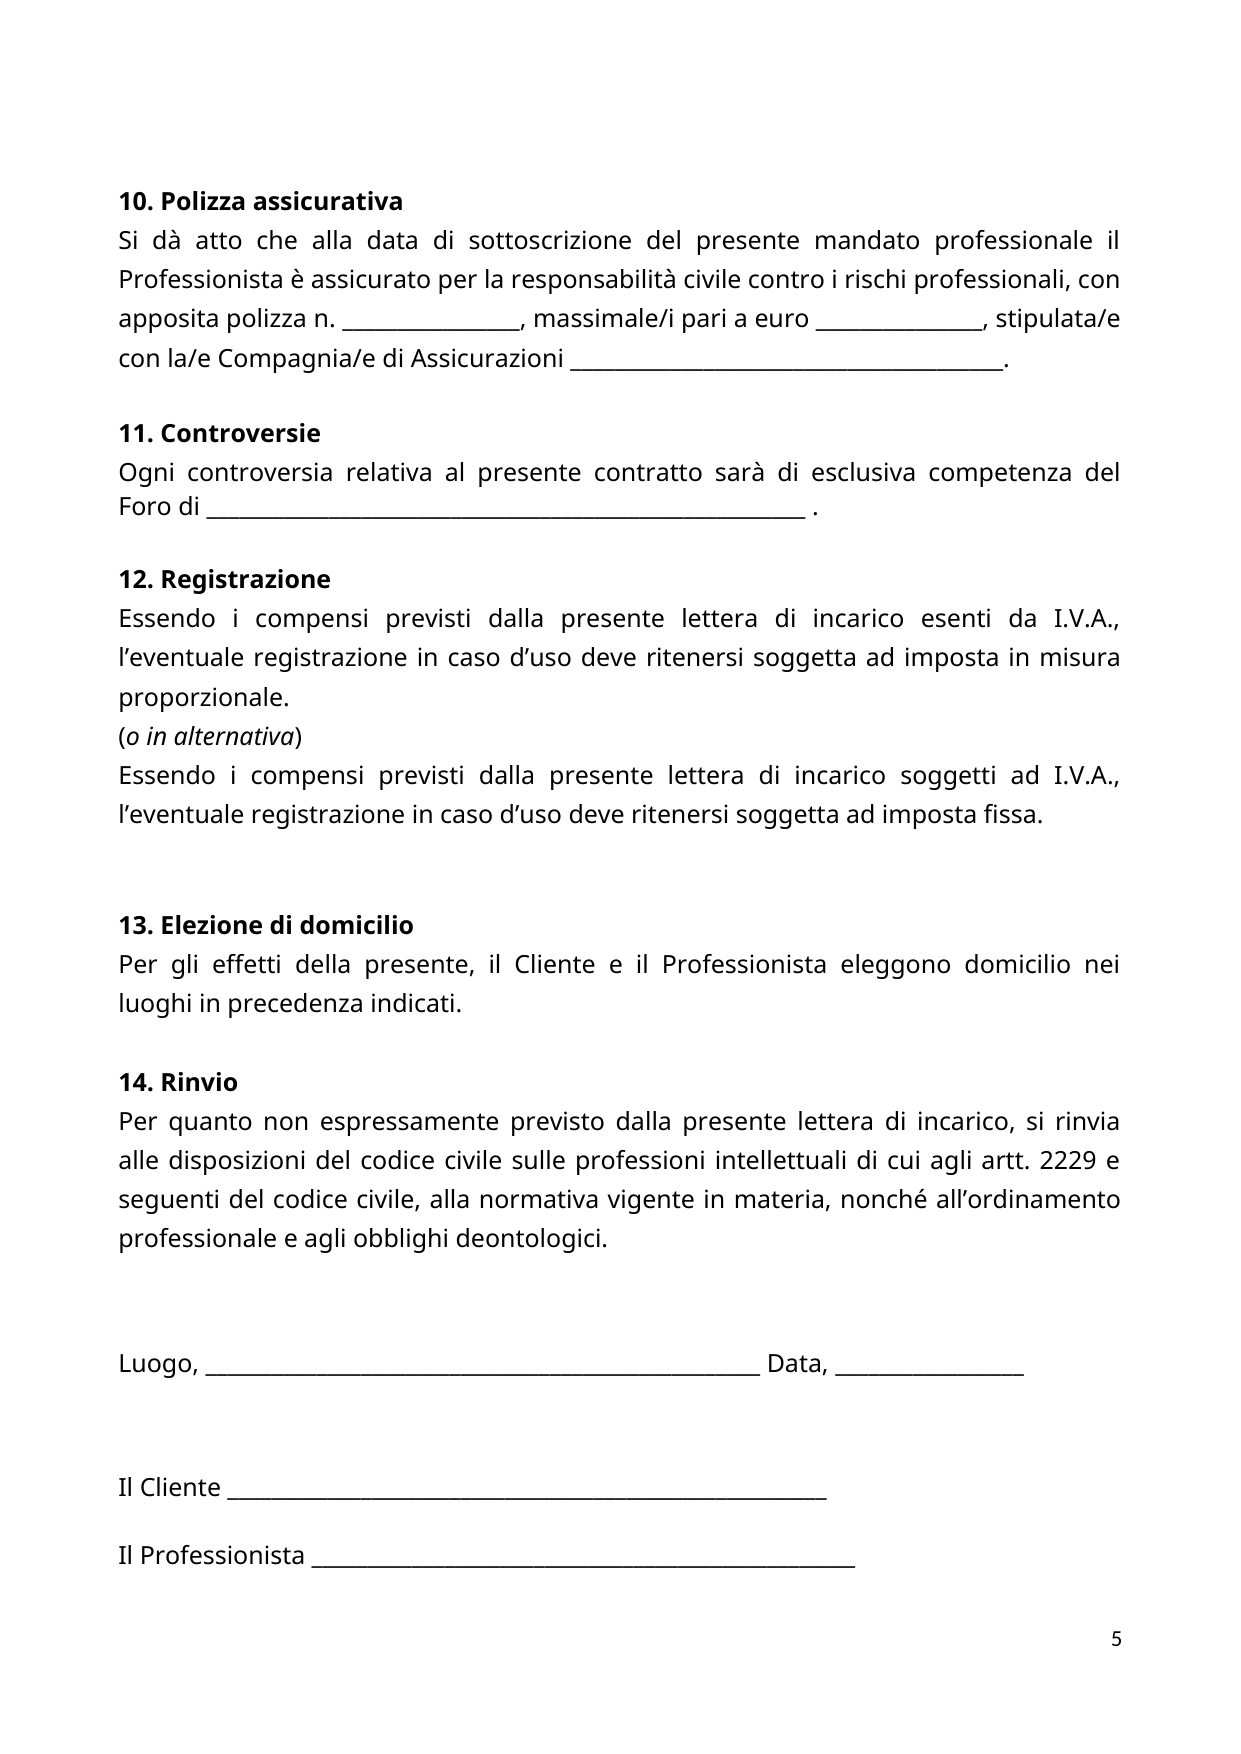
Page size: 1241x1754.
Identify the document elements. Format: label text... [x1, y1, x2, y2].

text Il Professionista _________________________________________________ [118, 1538, 1122, 1572]
text Si dà atto che alla data di sottoscrizione del presente mandato professionale il Professionista è assicurato per la responsabilità civile contro i rischi professionali, con apposita polizza n. ________________, massimale/i pari a euro _______________, stipulata/e con la/e Compagnia/e di Assicurazioni _______________________________________. [118, 223, 1122, 374]
text 13. Elezione di domicilio [118, 908, 1122, 942]
text Essendo i compensi previsti dalla presente lettera di incarico esenti da I.V.A., l’eventuale registrazione in caso d’uso deve ritenersi soggetta ad imposta in misura proporzionale. [118, 601, 1122, 713]
text 10. Polizza assicurativa [118, 183, 1122, 218]
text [118, 1470, 1122, 1504]
text 14. Rinvio [118, 1064, 1122, 1098]
text Per gli effetti della presente, il Cliente e il Professionista eleggono domicilio nei luoghi in precedenza indicati. [118, 947, 1122, 1020]
text Luogo, __________________________________________________ Data, _________________ [118, 1345, 1122, 1379]
text Per quanto non espressamente previsto dalla presente lettera di incarico, si rinvia alle disposizioni del codice civile sulle professioni intellettuali di cui agli artt. 2229 e seguenti del codice civile, alla normativa vigente in materia, nonché all’ordinamento professionale e agli obblighi deontologici. [118, 1104, 1122, 1255]
text (o in alternativa) [118, 718, 1122, 752]
text Ogni controversia relativa al presente contratto sarà di esclusiva competenza del Foro di ______________________________________________________ . [118, 454, 1122, 523]
text 12. Registrazione [118, 562, 1122, 596]
text Essendo i compensi previsti dalla presente lettera di incarico soggetti ad I.V.A., l’eventuale registrazione in caso d’uso deve ritenersi soggetta ad imposta fissa. [118, 758, 1122, 831]
text 11. Controversie [118, 415, 1122, 449]
